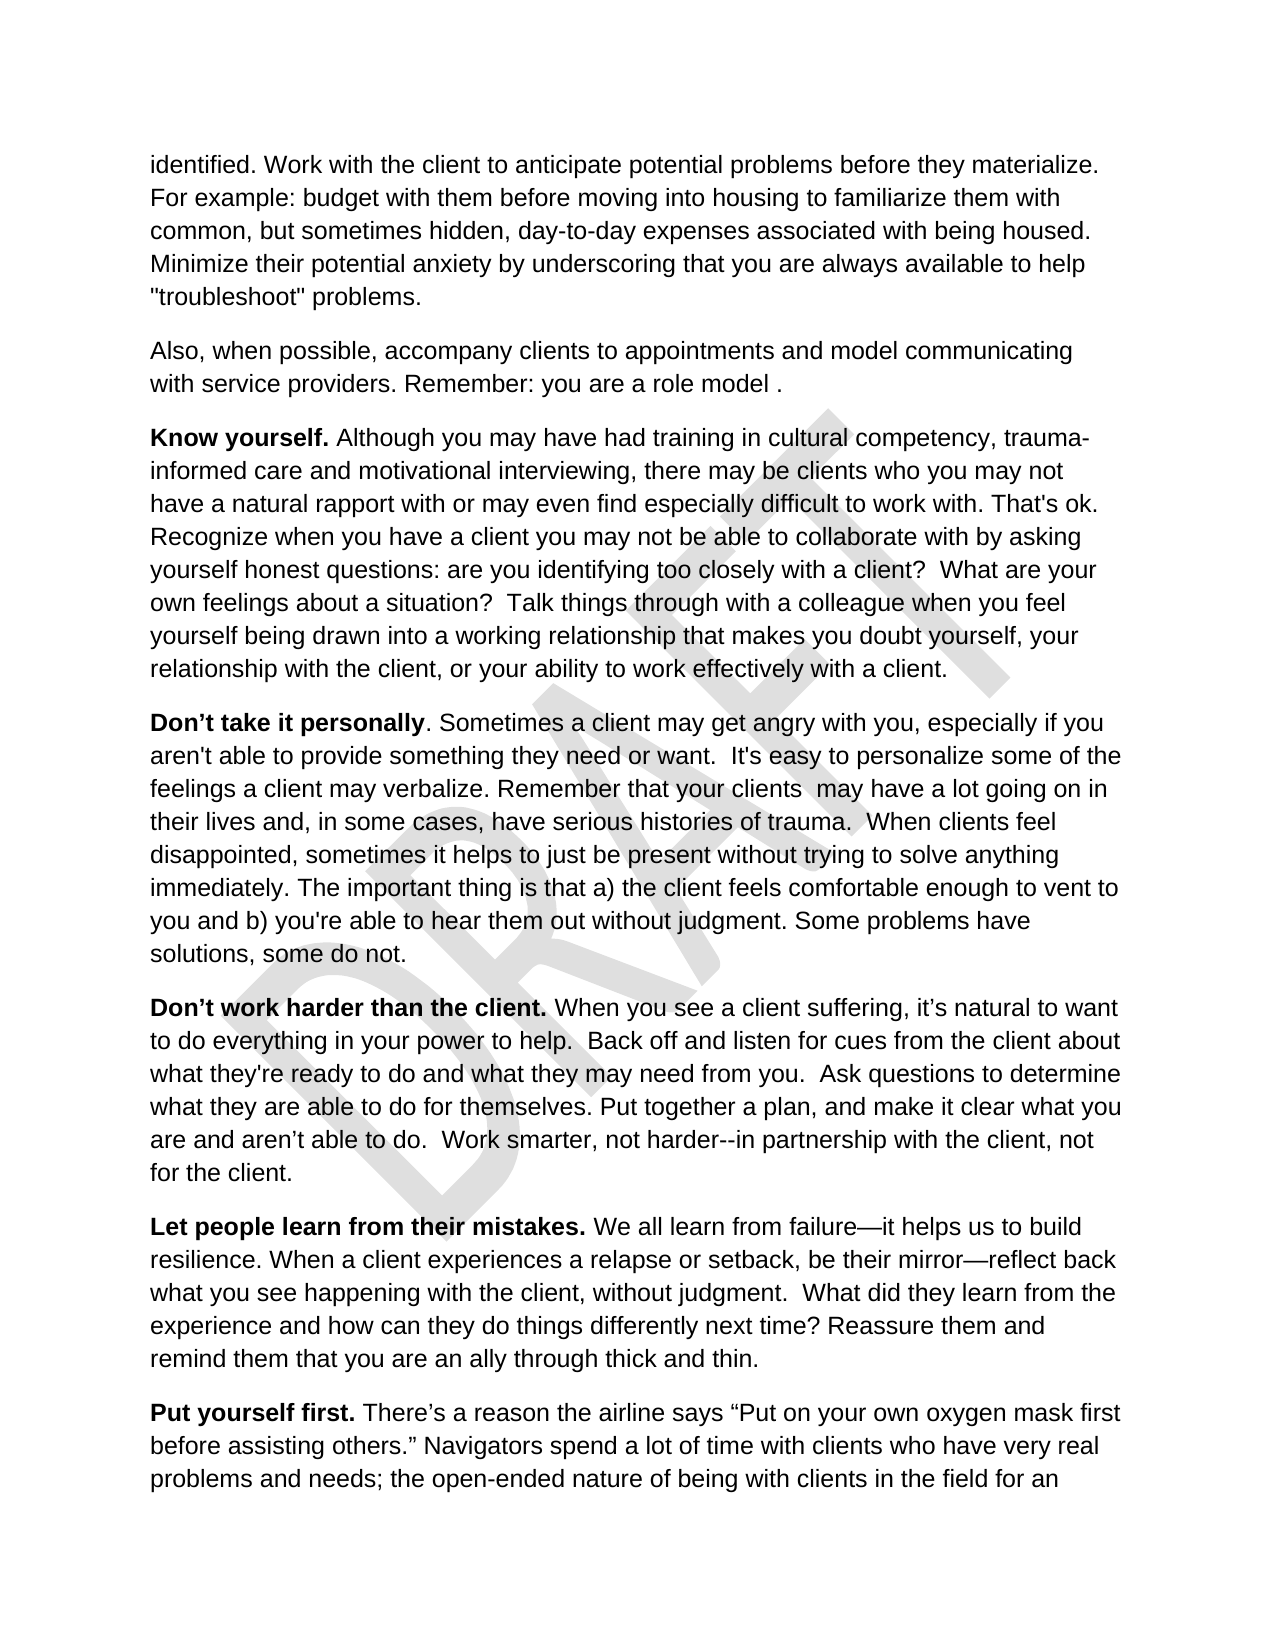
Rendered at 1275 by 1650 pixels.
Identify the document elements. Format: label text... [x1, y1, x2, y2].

text Know yourself. Although you may have had training in cultural competency, trauma-informed care and motivational interviewing, there may be clients who you may not have a natural rapport with or may even find especially difficult to work with. That's ok. Recognize when you have a client you may not be able to collaborate with by asking yourself honest questions: are you identifying too closely with a client? What are your own feelings about a situation? Talk things through with a colleague when you feel yourself being drawn into a working relationship that makes you doubt yourself, your relationship with the client, or your ability to work effectively with a client. [150, 423, 1125, 683]
text Also, when possible, accompany clients to appointments and model communicating with service providers. Remember: you are a role model . [150, 336, 1125, 398]
text Don’t take it personally. Sometimes a client may get angry with you, especially if you aren't able to provide something they need or want. It's easy to personalize some of the feelings a client may verbalize. Remember that your clients may have a lot going on in their lives and, in some cases, have serious histories of trauma. When clients feel disappointed, sometimes it helps to just be present without trying to solve anything immediately. The important thing is that a) the client feels comfortable enough to vent to you and b) you're able to hear them out without judgment. Some problems have solutions, some do not. [150, 708, 1125, 968]
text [150, 150, 1125, 311]
text Let people learn from their mistakes. We all learn from failure—it helps us to build resilience. When a client experiences a relapse or setback, be their mirror—reflect back what you see happening with the client, without judgment. What did they learn from the experience and how can they do things differently next time? Reassure them and remind them that you are an ally through thick and thin. [150, 1212, 1125, 1373]
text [150, 1398, 1125, 1492]
text Don’t work harder than the client. When you see a client suffering, it’s natural to want to do everything in your power to help. Back off and listen for cues from the client about what they're ready to do and what they may need from you. Ask questions to determine what they are able to do for themselves. Put together a plan, and make it clear what you are and aren’t able to do. Work smarter, not harder--in partnership with the client, not for the client. [150, 993, 1125, 1187]
